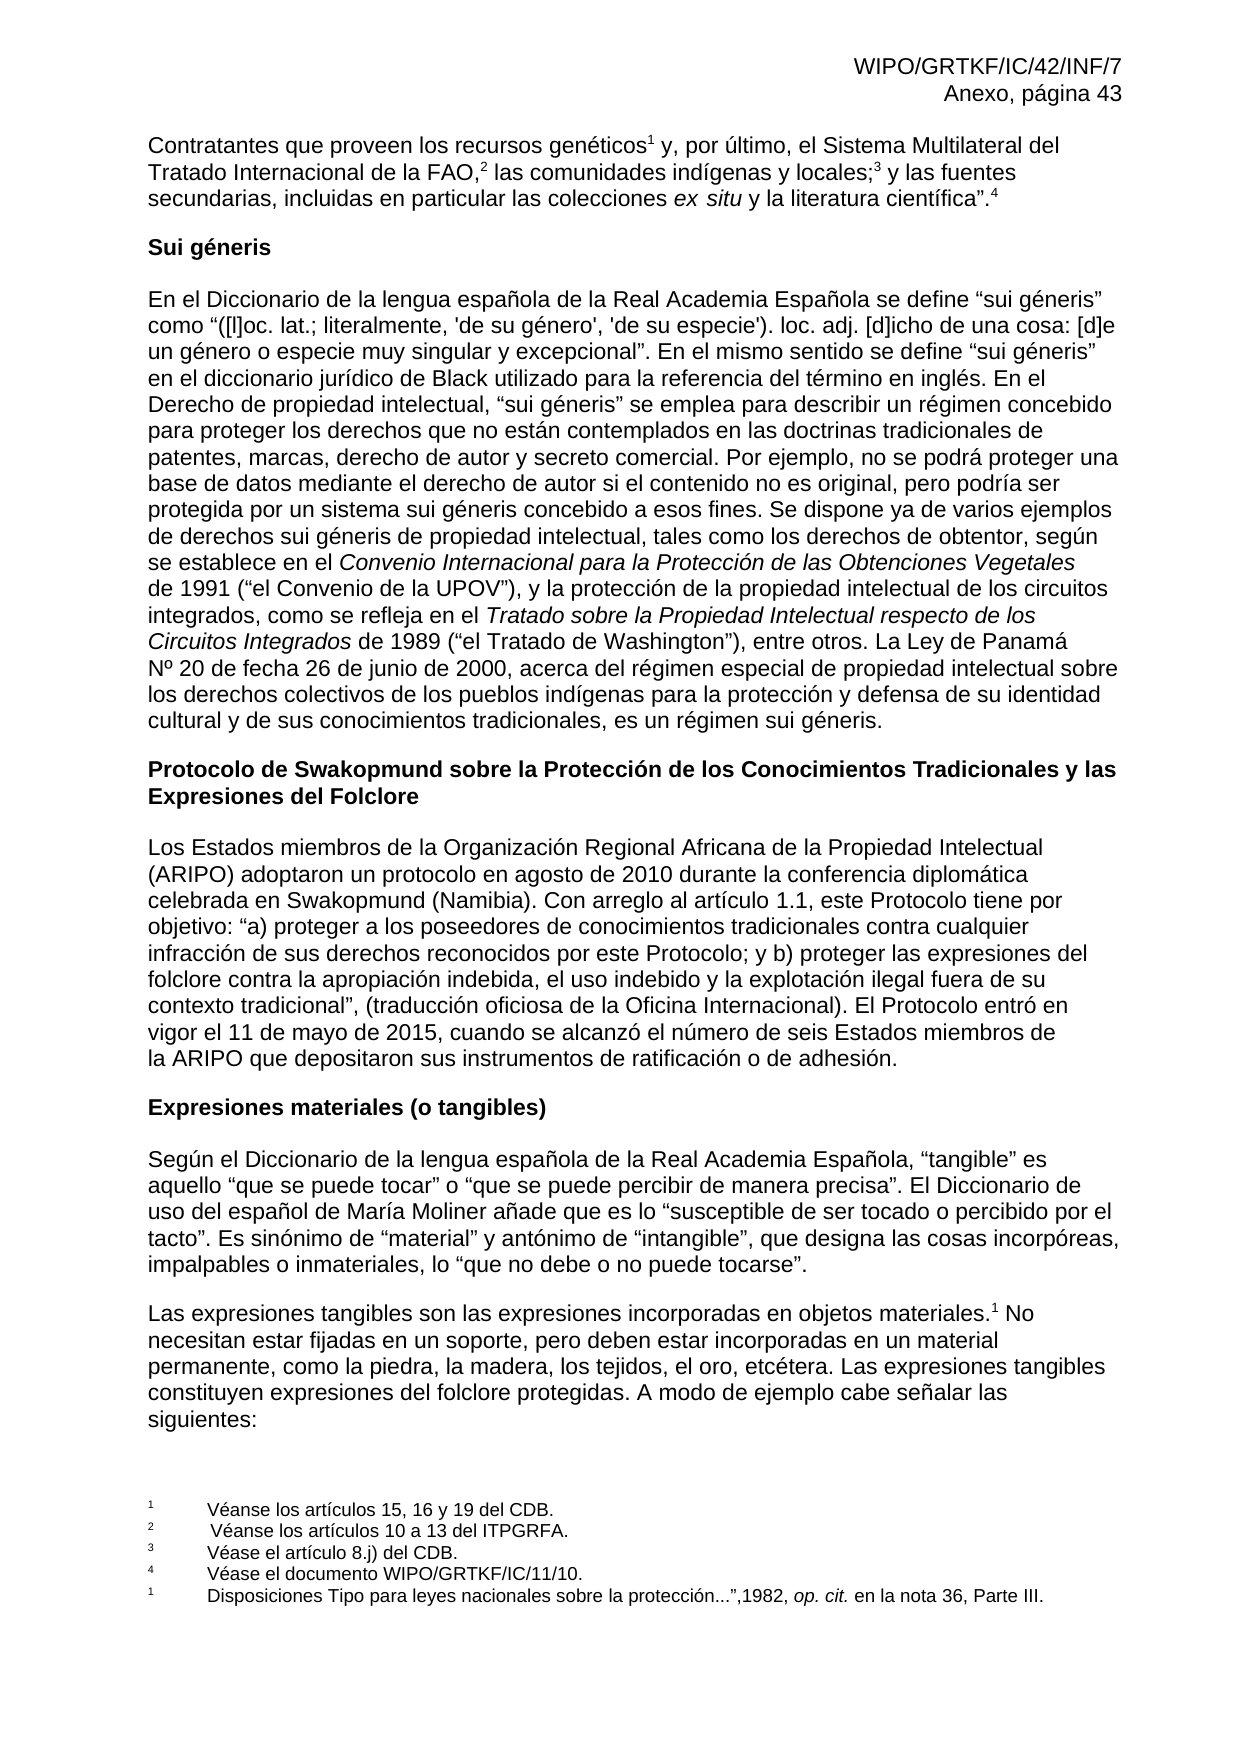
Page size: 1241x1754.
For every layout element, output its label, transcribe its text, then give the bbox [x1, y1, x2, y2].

text Sui géneris [148, 234, 1122, 261]
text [148, 132, 1122, 211]
text Protocolo de Swakopmund sobre la Protección de los Conocimientos Tradicionales y las Expresiones del Folclore [148, 756, 1122, 809]
text Las expresiones tangibles son las expresiones incorporadas en objetos materiales. No necesitan estar fijadas en un soporte, pero deben estar incorporadas en un material permanente, como la piedra, la madera, los tejidos, el oro, etcétera. Las expresiones tangibles constituyen expresiones del folclore protegidas. A modo de ejemplo cabe señalar las siguientes: [148, 1300, 1122, 1432]
text Expresiones materiales (o tangibles) [148, 1094, 1122, 1121]
text Los Estados miembros de la Organización Regional Africana de la Propiedad Intelectual (ARIPO) adoptaron un protocolo en agosto de 2010 durante la conferencia diplomática celebrada en Swakopmund (Namibia). Con arreglo al artículo 1.1, este Protocolo tiene por objetivo: “a) proteger a los poseedores de conocimientos tradicionales contra cualquier infracción de sus derechos reconocidos por este Protocolo; y b) proteger las expresiones del folclore contra la apropiación indebida, el uso indebido y la explotación ilegal fuera de su contexto tradicional”, (traducción oficiosa de la Oficina Internacional). El Protocolo entró en vigor el 11 de mayo de 2015, cuando se alcanzó el número de seis Estados miembros de la ARIPO que depositaron sus instrumentos de ratificación o de adhesión. [148, 834, 1122, 1071]
text Según el Diccionario de la lengua española de la Real Academia Española, “tangible” es aquello “que se puede tocar” o “que se puede percibir de manera precisa”. El Diccionario de uso del español de María Moliner añade que es lo “susceptible de ser tocado o percibido por el tacto”. Es sinónimo de “material” y antónimo de “intangible”, que designa las cosas incorpóreas, impalpables o inmateriales, lo “que no debe o no puede tocarse”. [148, 1146, 1122, 1277]
text En el Diccionario de la lengua española de la Real Academia Española se define “sui géneris” como “([l]oc. lat.; literalmente, 'de su género', 'de su especie'). loc. adj. [d]icho de una cosa: [d]e un género o especie muy singular y excepcional”. En el mismo sentido se define “sui géneris” en el diccionario jurídico de Black utilizado para la referencia del término en inglés. En el Derecho de propiedad intelectual, “sui géneris” se emplea para describir un régimen concebido para proteger los derechos que no están contemplados en las doctrinas tradicionales de patentes, marcas, derecho de autor y secreto comercial. Por ejemplo, no se podrá proteger una base de datos mediante el derecho de autor si el contenido no es original, pero podría ser protegida por un sistema sui géneris concebido a esos fines. Se dispone ya de varios ejemplos de derechos sui géneris de propiedad intelectual, tales como los derechos de obtentor, según se establece en el Convenio Internacional para la Protección de las Obtenciones Vegetales de 1991 (“el Convenio de la UPOV”), y la protección de la propiedad intelectual de los circuitos integrados, como se refleja en el Tratado sobre la Propiedad Intelectual respecto de los Circuitos Integrados de 1989 (“el Tratado de Washington”), entre otros. La Ley de Panamá Nº 20 de fecha 26 de junio de 2000, acerca del régimen especial de propiedad intelectual sobre los derechos colectivos de los pueblos indígenas para la protección y defensa de su identidad cultural y de sus conocimientos tradicionales, es un régimen sui géneris. [148, 286, 1122, 733]
